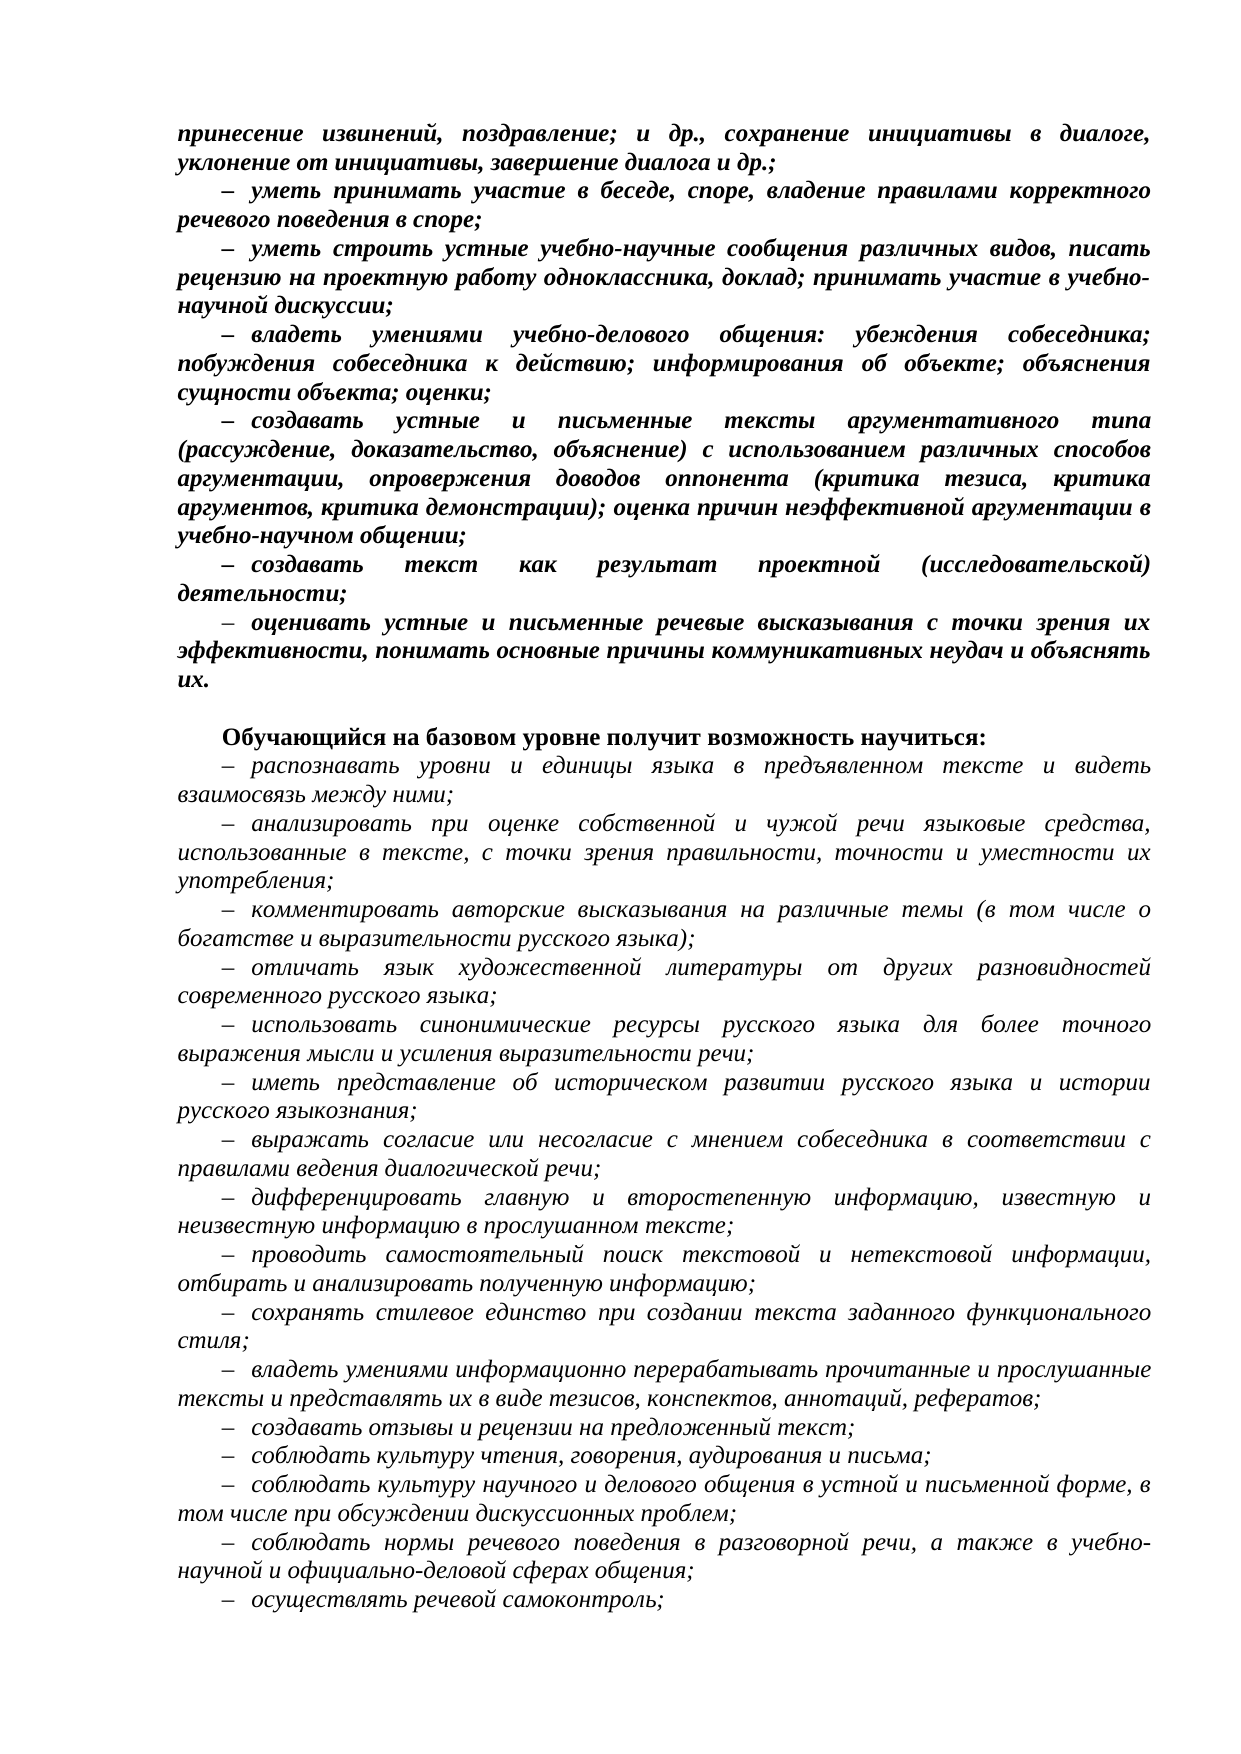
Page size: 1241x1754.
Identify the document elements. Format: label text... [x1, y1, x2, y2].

list создавать устные и письменные тексты аргументативного типа (рассуждение, доказательство, объяснение) с использованием различных способов аргументации, опровержения доводов оппонента (критика тезиса, критика аргументов, критика демонстрации); оценка причин неэффективной аргументации в учебно-научном общении; [177, 406, 1152, 549]
text Обучающийся на базовом уровне получит возможность научиться: [177, 722, 1152, 751]
list соблюдать культуру научного и делового общения в устной и письменной форме, в том числе при обсуждении дискуссионных проблем; [177, 1469, 1152, 1527]
list создавать текст как результат проектной (исследовательской) деятельности; [177, 549, 1152, 607]
list уметь строить устные учебно-научные сообщения различных видов, писать рецензию на проектную работу одноклассника, доклад; принимать участие в учебно-научной дискуссии; [177, 233, 1152, 319]
list анализировать при оценке собственной и чужой речи языковые средства, использованные в тексте, с точки зрения правильности, точности и уместности их употребления; [177, 808, 1152, 894]
list выражать согласие или несогласие с мнением собеседника в соответствии с правилами ведения диалогической речи; [177, 1124, 1152, 1182]
list уметь принимать участие в беседе, споре, владение правилами корректного речевого поведения в споре; [177, 176, 1152, 233]
list оценивать устные и письменные речевые высказывания с точки зрения их эффективности, понимать основные причины коммуникативных неудач и объяснять их. [177, 607, 1152, 693]
list владеть умениями информационно перерабатывать прочитанные и прослушанные тексты и представлять их в виде тезисов, конспектов, аннотаций, рефератов; [177, 1354, 1152, 1412]
list использовать синонимические ресурсы русского языка для более точного выражения мысли и усиления выразительности речи; [177, 1009, 1152, 1067]
list иметь представление об историческом развитии русского языка и истории русского языкознания; [177, 1067, 1152, 1124]
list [177, 118, 1152, 176]
list отличать язык художественной литературы от других разновидностей современного русского языка; [177, 952, 1152, 1009]
list проводить самостоятельный поиск текстовой и нетекстовой информации, отбирать и анализировать полученную информацию; [177, 1239, 1152, 1297]
list соблюдать нормы речевого поведения в разговорной речи, а также в учебно-научной и официально-деловой сферах общения; [177, 1527, 1152, 1584]
list соблюдать культуру чтения, говорения, аудирования и письма; [177, 1441, 1152, 1469]
list распознавать уровни и единицы языка в предъявленном тексте и видеть взаимосвязь между ними; [177, 751, 1152, 808]
list владеть умениями учебно-делового общения: убеждения собеседника; побуждения собеседника к действию; информирования об объекте; объяснения сущности объекта; оценки; [177, 319, 1152, 406]
list сохранять стилевое единство при создании текста заданного функционального стиля; [177, 1297, 1152, 1354]
list комментировать авторские высказывания на различные темы (в том числе о богатстве и выразительности русского языка); [177, 894, 1152, 952]
list дифференцировать главную и второстепенную информацию, известную и неизвестную информацию в прослушанном тексте; [177, 1182, 1152, 1239]
list осуществлять речевой самоконтроль; [177, 1584, 1152, 1613]
list создавать отзывы и рецензии на предложенный текст; [177, 1412, 1152, 1441]
